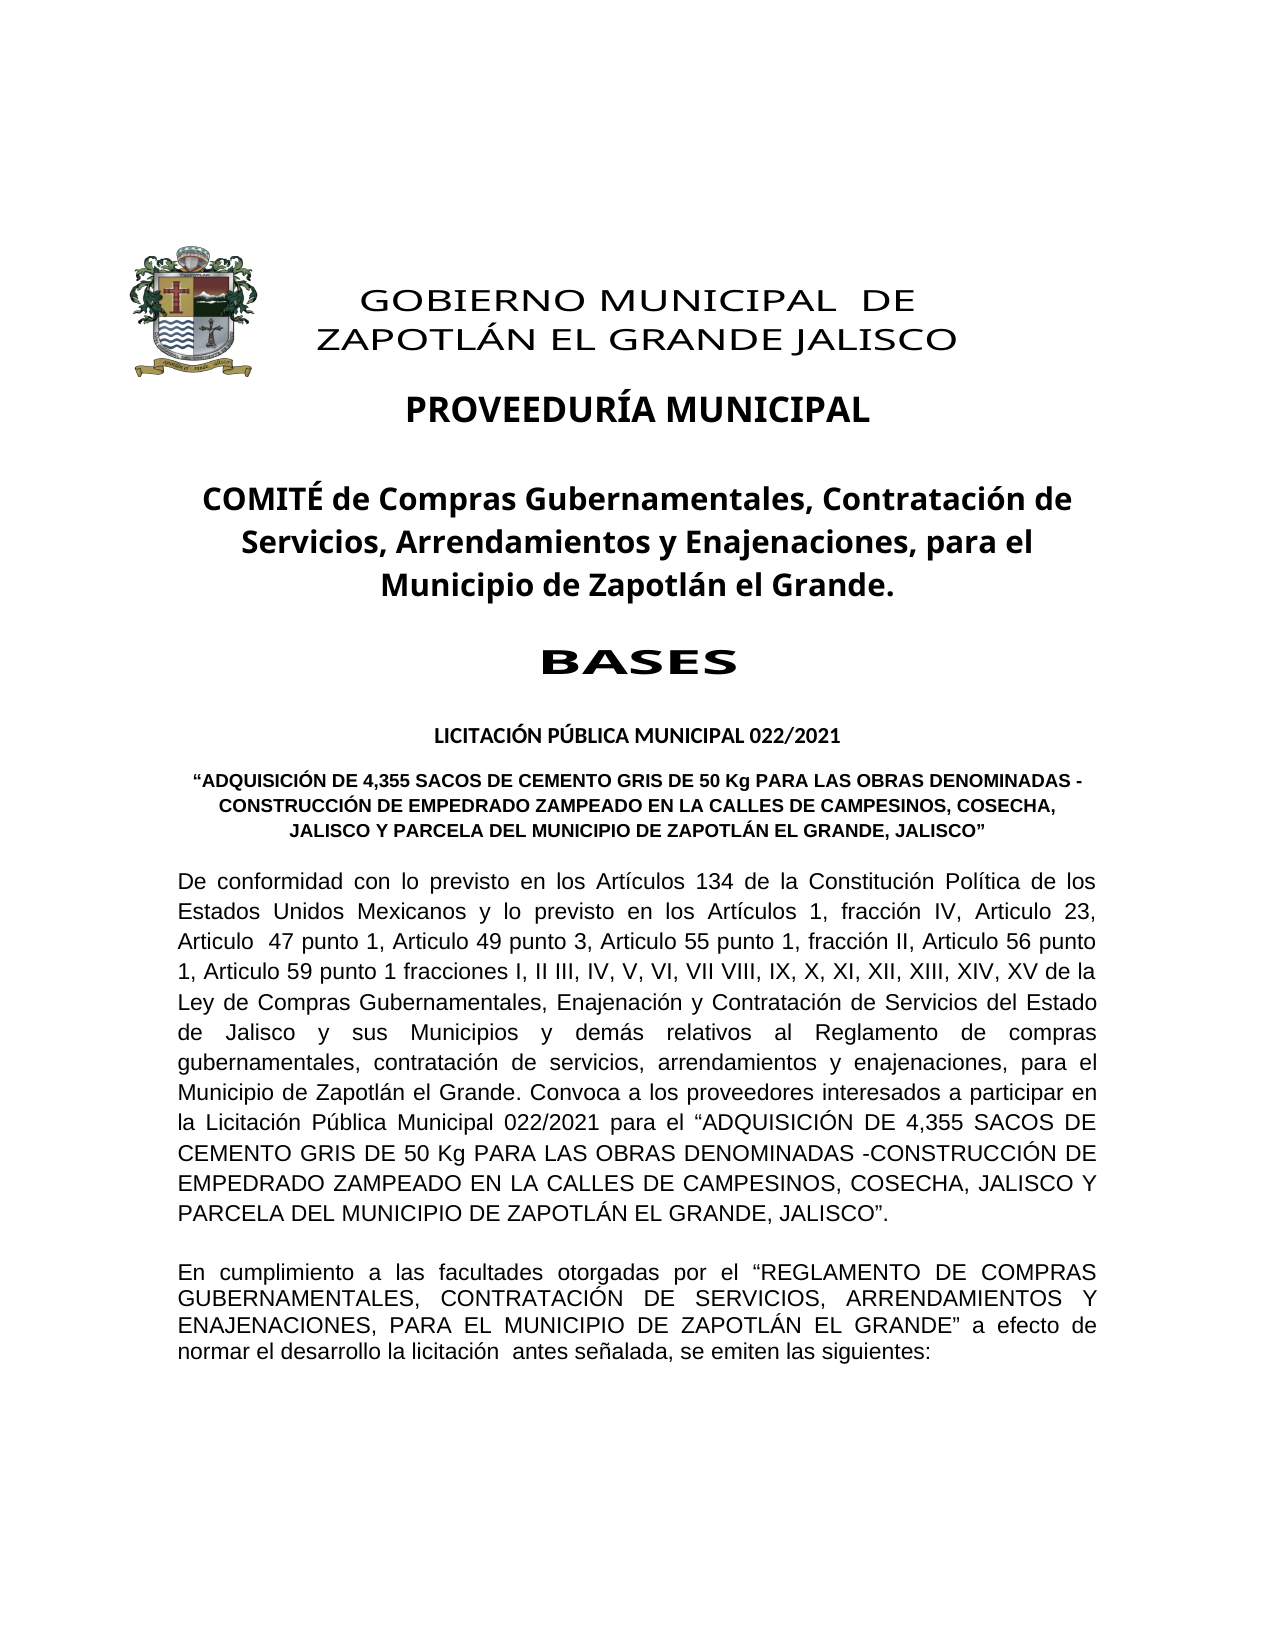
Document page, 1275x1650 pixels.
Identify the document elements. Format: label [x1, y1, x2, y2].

picture [128, 242, 259, 382]
